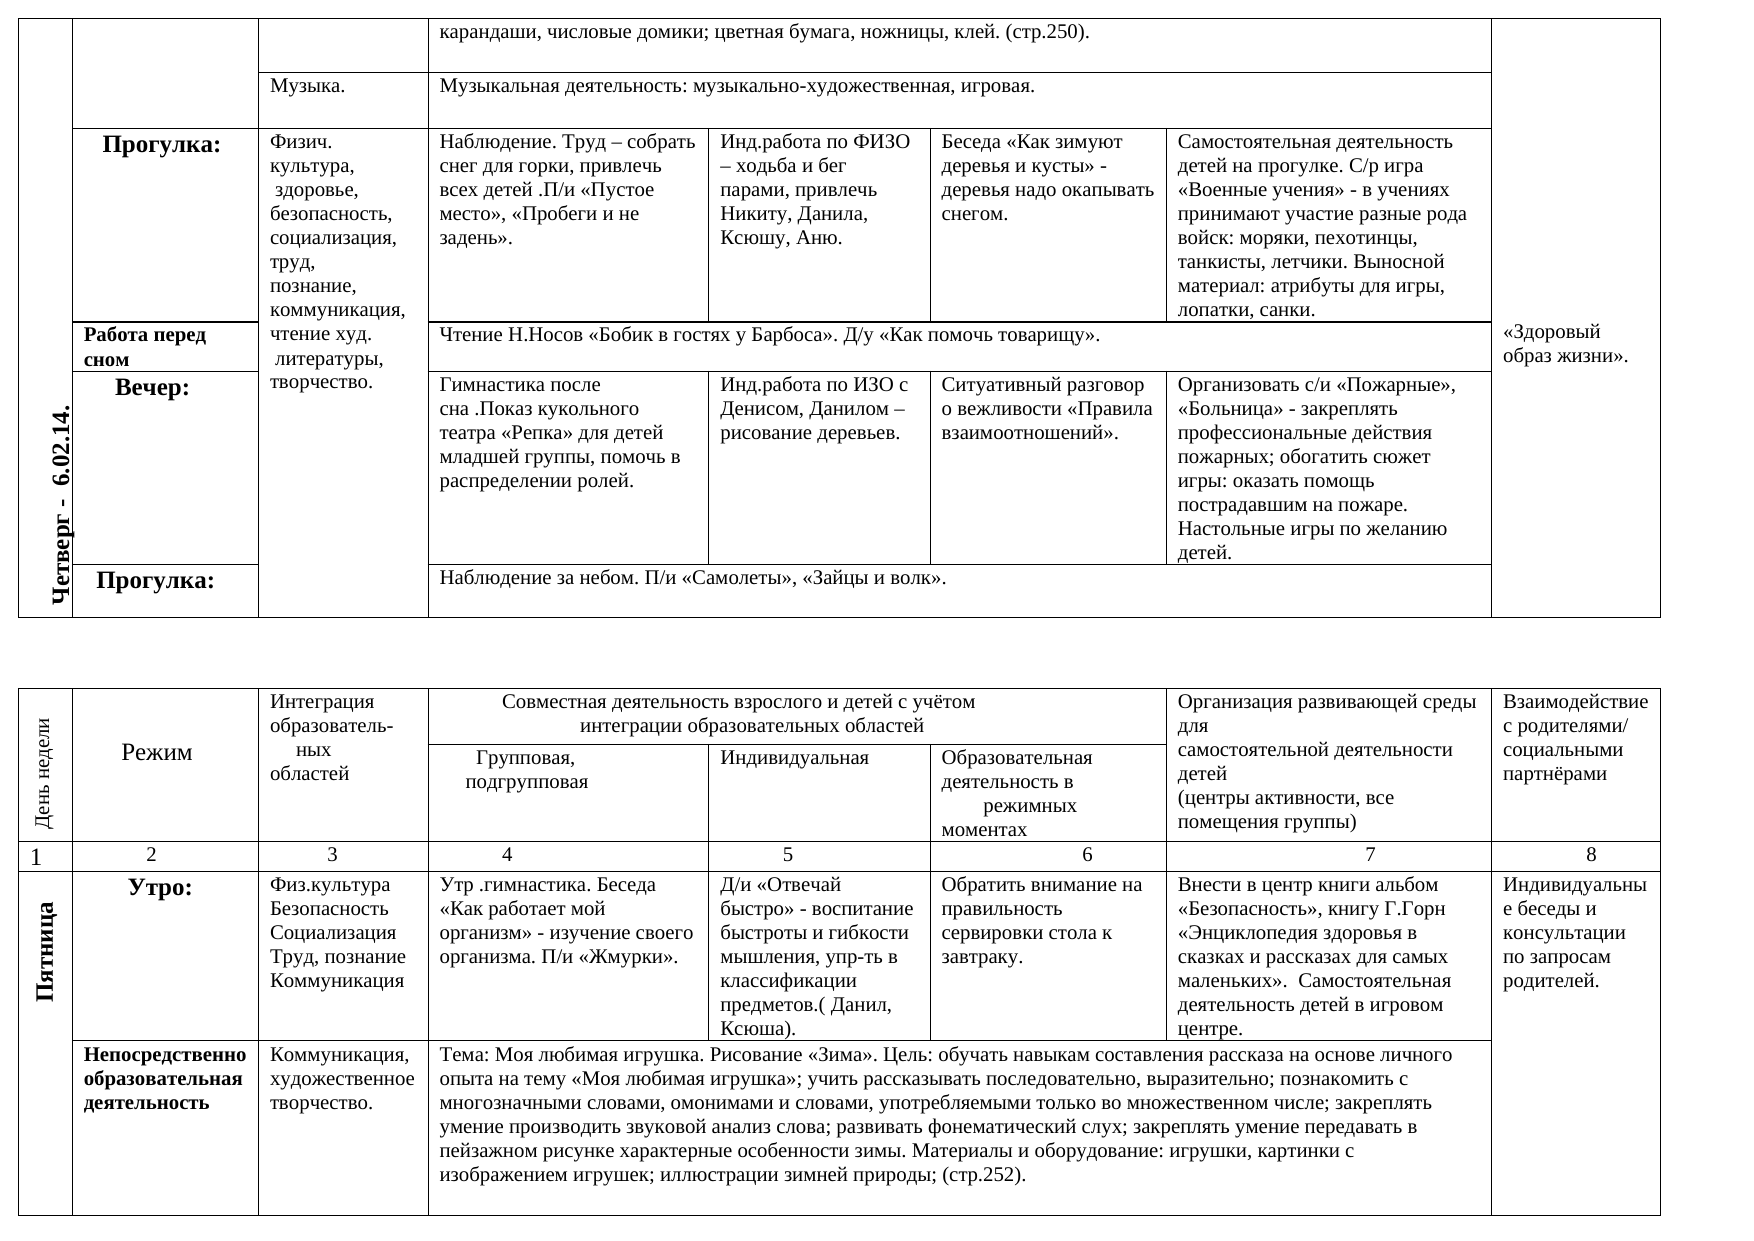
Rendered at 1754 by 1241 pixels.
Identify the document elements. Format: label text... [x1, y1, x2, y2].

table_cell Гимнастика после сна .Показ кукольного театра «Репка» для детей младшей группы, помочь в распределении ролей. [429, 372, 708, 564]
table_cell Коммуникация, художественное творчество. [259, 1041, 428, 1214]
table_cell Образовательная деятельность в режимных моментах [931, 745, 1166, 841]
table_cell 4 [429, 842, 708, 871]
table_cell Индивидуальные беседы и консультации по запросам родителей. [1492, 872, 1660, 1214]
table_cell 2 [73, 842, 258, 871]
table_cell Прогулка: [73, 565, 258, 617]
table_cell 5 [709, 842, 930, 871]
table_cell Пятница – 7.02.14. [19, 872, 72, 1214]
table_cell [73, 1041, 258, 1214]
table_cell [259, 19, 428, 72]
table_cell Прогулка: [73, 129, 258, 321]
table_cell Тема: Моя любимая игрушка. Рисование «Зима». Цель: обучать навыкам составления рассказа на основе личного опыта на тему «Моя любимая игрушка»; учить рассказывать последовательно, выразительно; познакомить с многозначными словами, омонимами и словами, употребляемыми только во множественном числе; закреплять умение производить звуковой анализ слова; развивать фонематический слух; закреплять умение передавать в пейзажном рисунке характерные особенности зимы. Материалы и оборудование: игрушки, картинки с изображением игрушек; иллюстрации зимней природы; (стр.252). [429, 1041, 1491, 1214]
table_cell Работа перед сном [73, 323, 258, 371]
table_cell Самостоятельная деятельность детей на прогулке. С/р игра «Военные учения» - в учениях принимают участие разные рода войск: моряки, пехотинцы, танкисты, летчики. Выносной материал: атрибуты для игры, лопатки, санки. [1167, 129, 1491, 321]
table_cell Музыкальная деятельность: музыкально-художественная, игровая. [429, 73, 1491, 128]
table_header Режим [73, 689, 258, 841]
table_cell 6 [931, 842, 1166, 871]
table_cell Утро: [73, 872, 258, 1040]
table_cell Вечер: [73, 372, 258, 564]
table_cell 3 [259, 842, 428, 871]
table_header Взаимодействие с родителями/ социальными партнёрами [1492, 689, 1660, 841]
table_cell Ситуативный разговор о вежливости «Правила взаимоотношений». [931, 372, 1166, 564]
table_header Интеграция образователь- ных областей [259, 689, 428, 841]
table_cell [429, 19, 1491, 72]
table_cell Наблюдение за небом. П/и «Самолеты», «Зайцы и волк». [429, 565, 1491, 617]
table_cell Д/и «Отвечай быстро» - воспитание быстроты и гибкости мышления, упр-ть в классификации предметов.( Данил, Ксюша). [709, 872, 930, 1040]
table_cell 1 [19, 842, 72, 871]
table_cell Физич. культура, здоровье, безопасность, социализация, труд, познание, коммуникация, чтение худ. литературы, творчество. [259, 129, 428, 617]
table_cell Организовать с/и «Пожарные», «Больница» - закреплять профессиональные действия пожарных; обогатить сюжет игры: оказать помощь пострадавшим на пожаре. Настольные игры по желанию детей. [1167, 372, 1491, 564]
table_cell Чтение Н.Носов «Бобик в гостях у Барбоса». Д/у «Как помочь товарищу». [429, 323, 1491, 371]
table_cell Внести в центр книги альбом «Безопасность», книгу Г.Горн «Энциклопедия здоровья в сказках и рассказах для самых маленьких». Самостоятельная деятельность детей в игровом центре. [1167, 872, 1491, 1040]
table_cell Физ.культура Безопасность Социализация Труд, познание Коммуникация [259, 872, 428, 1040]
table_cell Инд.работа по ИЗО с Денисом, Данилом – рисование деревьев. [709, 372, 930, 564]
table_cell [73, 19, 258, 128]
table_cell 7 [1167, 842, 1491, 871]
table_cell Утр .гимнастика. Беседа «Как работает мой организм» - изучение своего организма. П/и «Жмурки». [429, 872, 708, 1040]
table_header Совместная деятельность взрослого и детей с учётом интеграции образовательных областей [429, 689, 1166, 744]
table_header День недели [19, 689, 72, 841]
table_cell Индивидуальная [709, 745, 930, 841]
table_cell 8 [1492, 842, 1660, 871]
table_cell Наблюдение. Труд – собрать снег для горки, привлечь всех детей .П/и «Пустое место», «Пробеги и не задень». [429, 129, 708, 321]
table_cell Обратить внимание на правильность сервировки стола к завтраку. [931, 872, 1166, 1040]
table_cell Музыка. [259, 73, 428, 128]
table_cell Беседа «Как зимуют деревья и кусты» - деревья надо окапывать снегом. [931, 129, 1166, 321]
table_header Организация развивающей среды для самостоятельной деятельности детей (центры активности, все помещения группы) [1167, 689, 1491, 841]
table_cell Инд.работа по ФИЗО – ходьба и бег парами, привлечь Никиту, Данила, Ксюшу, Аню. [709, 129, 930, 321]
table_cell Групповая, подгрупповая [429, 745, 708, 841]
